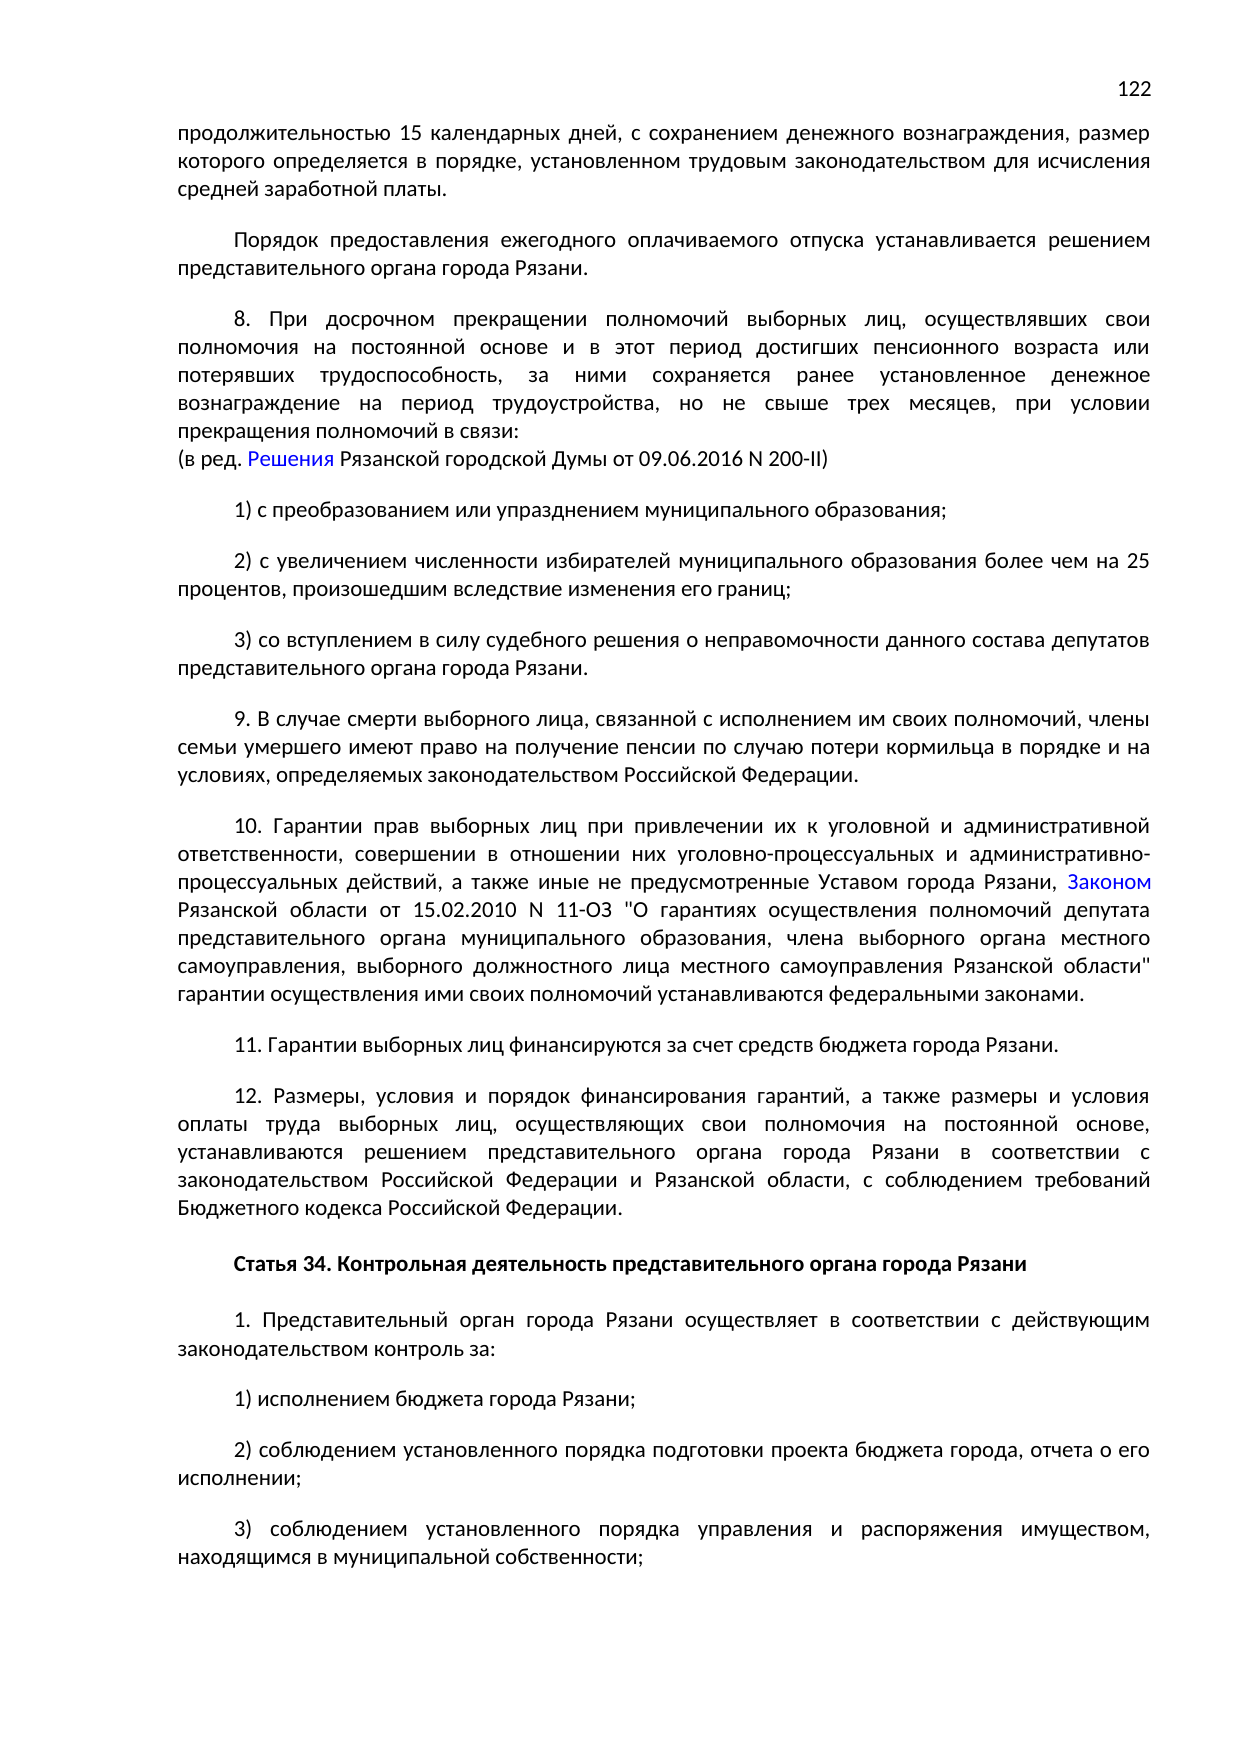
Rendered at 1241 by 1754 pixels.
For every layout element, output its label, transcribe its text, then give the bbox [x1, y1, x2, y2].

text Порядок предоставления ежегодного оплачиваемого отпуска устанавливается решением представительного органа города Рязани. [177, 225, 1152, 281]
text 2) с увеличением численности избирателей муниципального образования более чем на 25 процентов, произошедшим вследствие изменения его границ; [177, 546, 1152, 602]
text (в ред. Решения Рязанской городской Думы от 09.06.2016 N 200-II) [177, 444, 1152, 472]
text 1) с преобразованием или упразднением муниципального образования; [177, 495, 1152, 523]
text Статья 34. Контрольная деятельность представительного органа города Рязани [177, 1249, 1152, 1277]
text 11. Гарантии выборных лиц финансируются за счет средств бюджета города Рязани. [177, 1030, 1152, 1058]
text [177, 118, 1152, 202]
text 1) исполнением бюджета города Рязани; [177, 1384, 1152, 1413]
text 10. Гарантии прав выборных лиц при привлечении их к уголовной и административной ответственности, совершении в отношении них уголовно-процессуальных и административно-процессуальных действий, а также иные не предусмотренные Уставом города Рязани, Законом Рязанской области от 15.02.2010 N 11-ОЗ "О гарантиях осуществления полномочий депутата представительного органа муниципального образования, члена выборного органа местного самоуправления, выборного должностного лица местного самоуправления Рязанской области" гарантии осуществления ими своих полномочий устанавливаются федеральными законами. [177, 811, 1152, 1007]
text 2) соблюдением установленного порядка подготовки проекта бюджета города, отчета о его исполнении; [177, 1436, 1152, 1492]
text 8. При досрочном прекращении полномочий выборных лиц, осуществлявших свои полномочия на постоянной основе и в этот период достигших пенсионного возраста или потерявших трудоспособность, за ними сохраняется ранее установленное денежное вознаграждение на период трудоустройства, но не свыше трех месяцев, при условии прекращения полномочий в связи: [177, 304, 1152, 444]
text 3) со вступлением в силу судебного решения о неправомочности данного состава депутатов представительного органа города Рязани. [177, 625, 1152, 681]
text 9. В случае смерти выборного лица, связанной с исполнением им своих полномочий, члены семьи умершего имеют право на получение пенсии по случаю потери кормильца в порядке и на условиях, определяемых законодательством Российской Федерации. [177, 704, 1152, 788]
text 1. Представительный орган города Рязани осуществляет в соответствии с действующим законодательством контроль за: [177, 1306, 1152, 1362]
text 12. Размеры, условия и порядок финансирования гарантий, а также размеры и условия оплаты труда выборных лиц, осуществляющих свои полномочия на постоянной основе, устанавливаются решением представительного органа города Рязани в соответствии с законодательством Российской Федерации и Рязанской области, с соблюдением требований Бюджетного кодекса Российской Федерации. [177, 1081, 1152, 1221]
text 3) соблюдением установленного порядка управления и распоряжения имуществом, находящимся в муниципальной собственности; [177, 1514, 1152, 1571]
